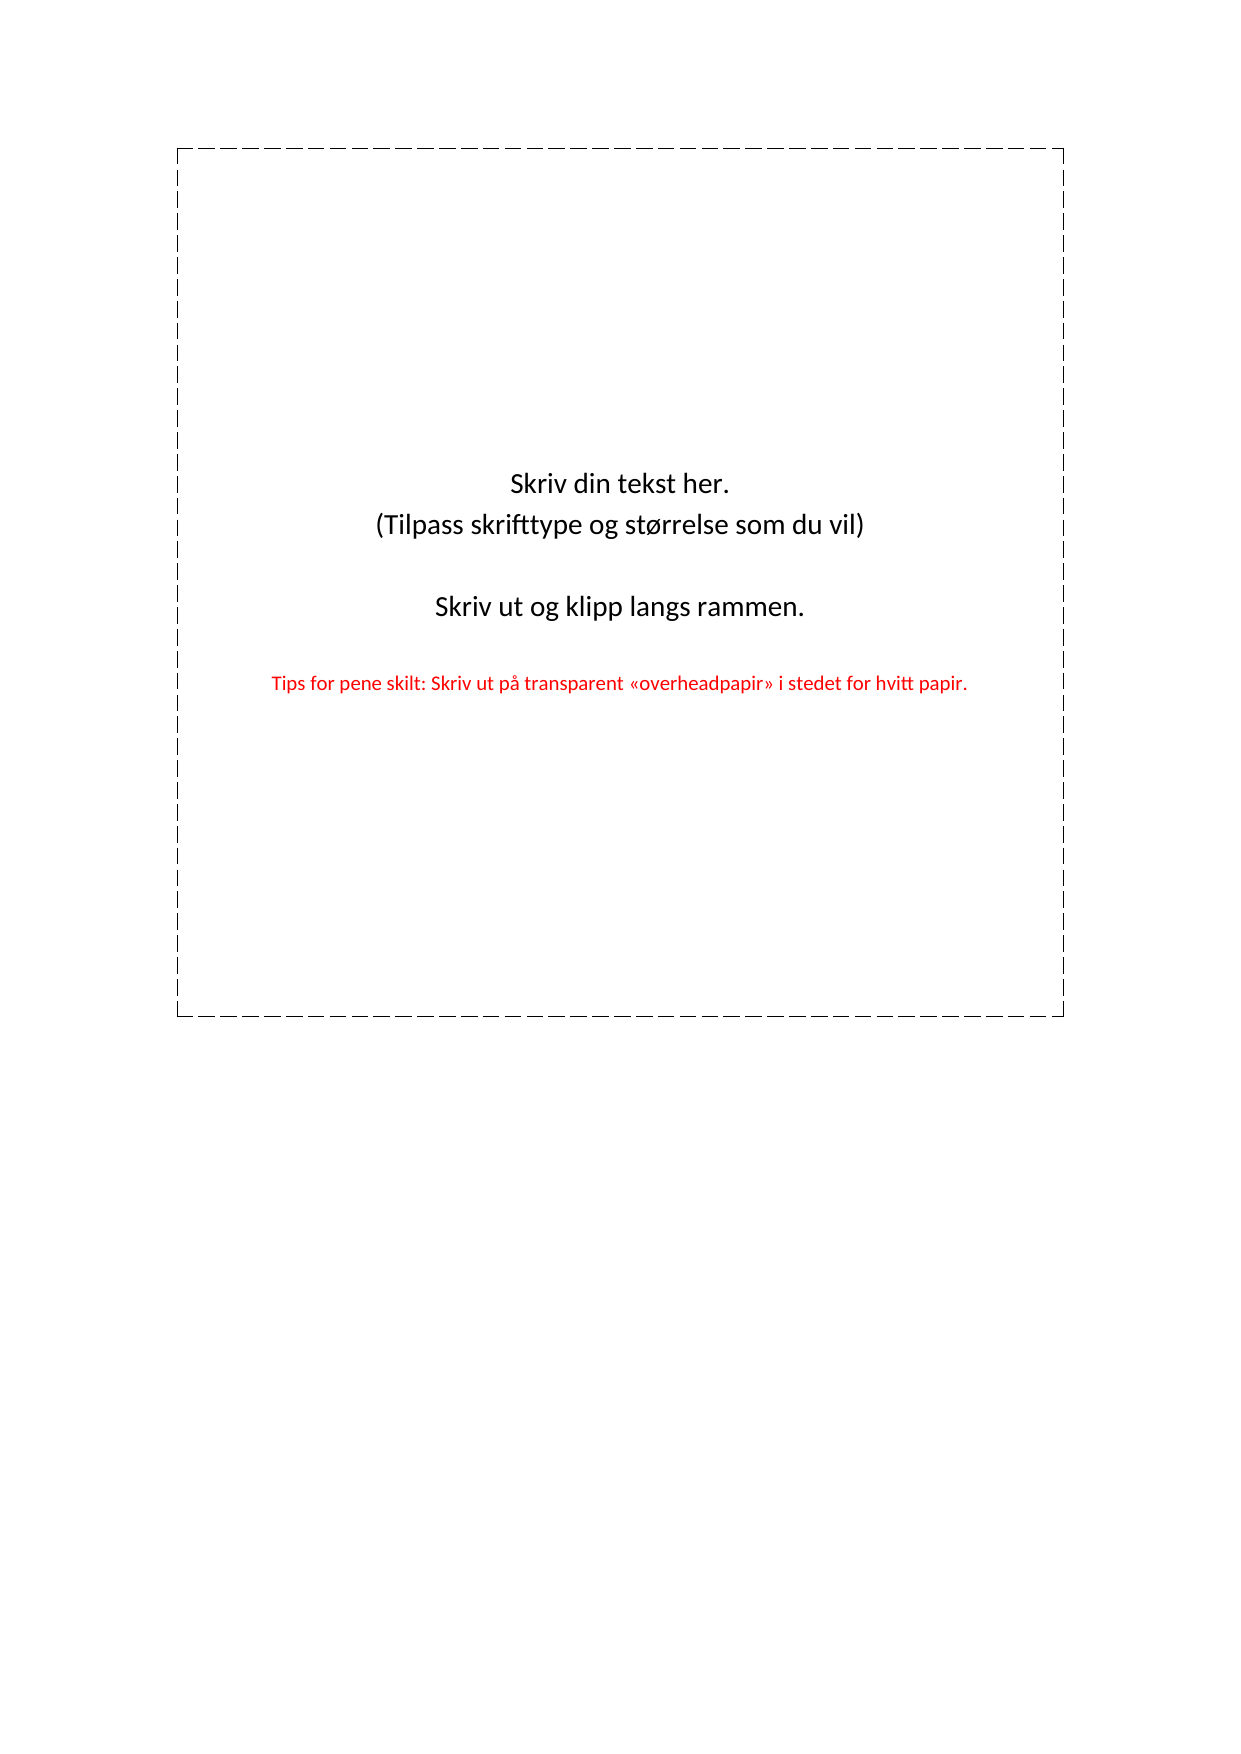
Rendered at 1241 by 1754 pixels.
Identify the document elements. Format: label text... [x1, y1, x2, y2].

table_header Skriv din tekst her. (Tilpass skrifttype og størrelse som du vil) Skriv ut og klipp langs rammen. Tips for pene skilt: Skriv ut på transparent «overheadpapir» i stedet for hvitt papir. [177, 148, 1063, 1016]
